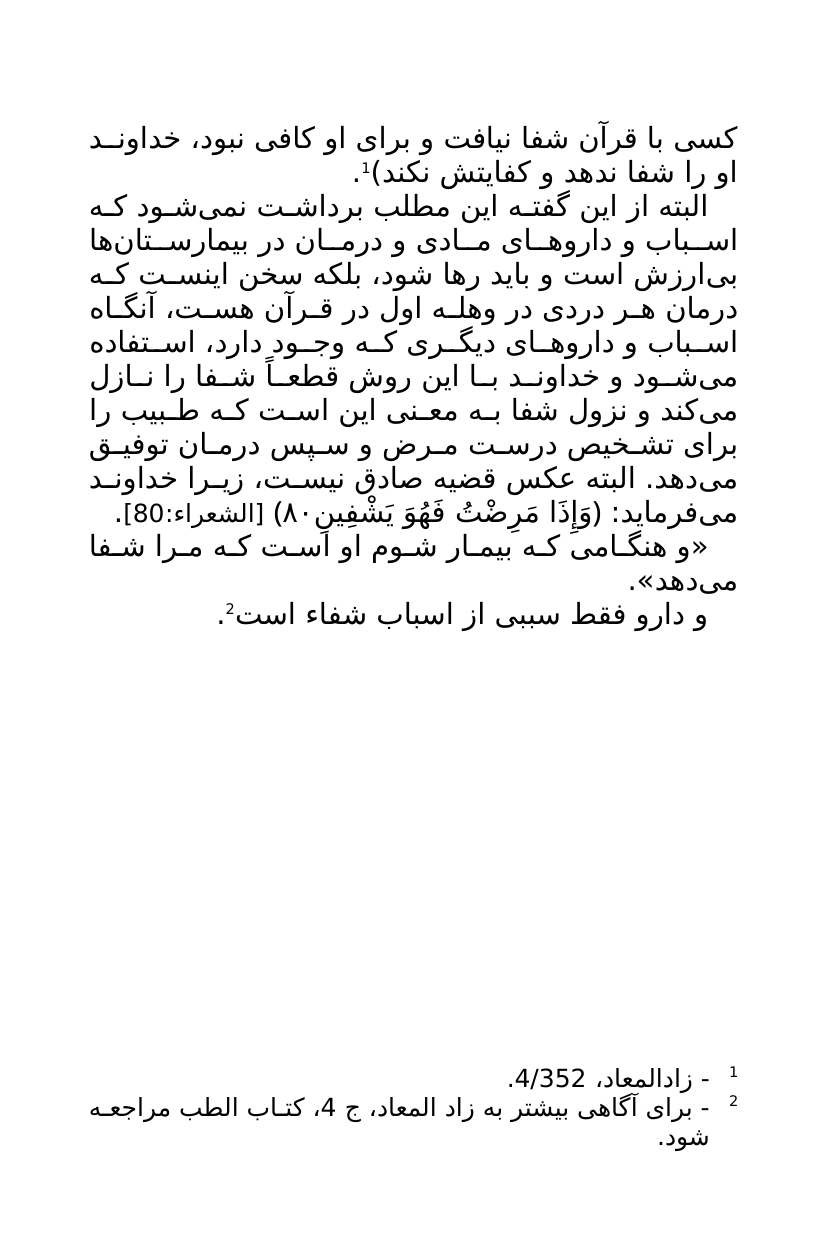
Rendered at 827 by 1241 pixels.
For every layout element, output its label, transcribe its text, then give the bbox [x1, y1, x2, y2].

text البته از این گفته این مطلب برداشت نمی‌شود که اسباب و داروهای مادی و درمان در بیمارستان‌ها بی‌ارزش است و باید رها شود، بلکه سخن اینست که درمان هر دردی در وهله اول در قرآن هست، آنگاه اسباب و داروهای دیگری که وجود دارد، استفاده می‌شود و خداوند با این روش قطعاً شفا را نازل می‌کند و نزول شفا به معنی این است که طبیب را برای تشخیص درست مرض و سپس درمان توفیق می‌دهد. البته عکس قضیه صادق نیست، زیرا خداوند می‌فرماید: ﴿وَإِذَا مَرِضْتُ فَهُوَ يَشْفِينِ٨٠﴾ [الشعراء:80]. [89, 189, 738, 529]
text «و هنگامی که بیمار شوم او است که مرا شفا می‌دهد». [89, 529, 738, 597]
text و دارو فقط سببی از اسباب شفاء است. [89, 597, 738, 631]
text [89, 122, 738, 189]
